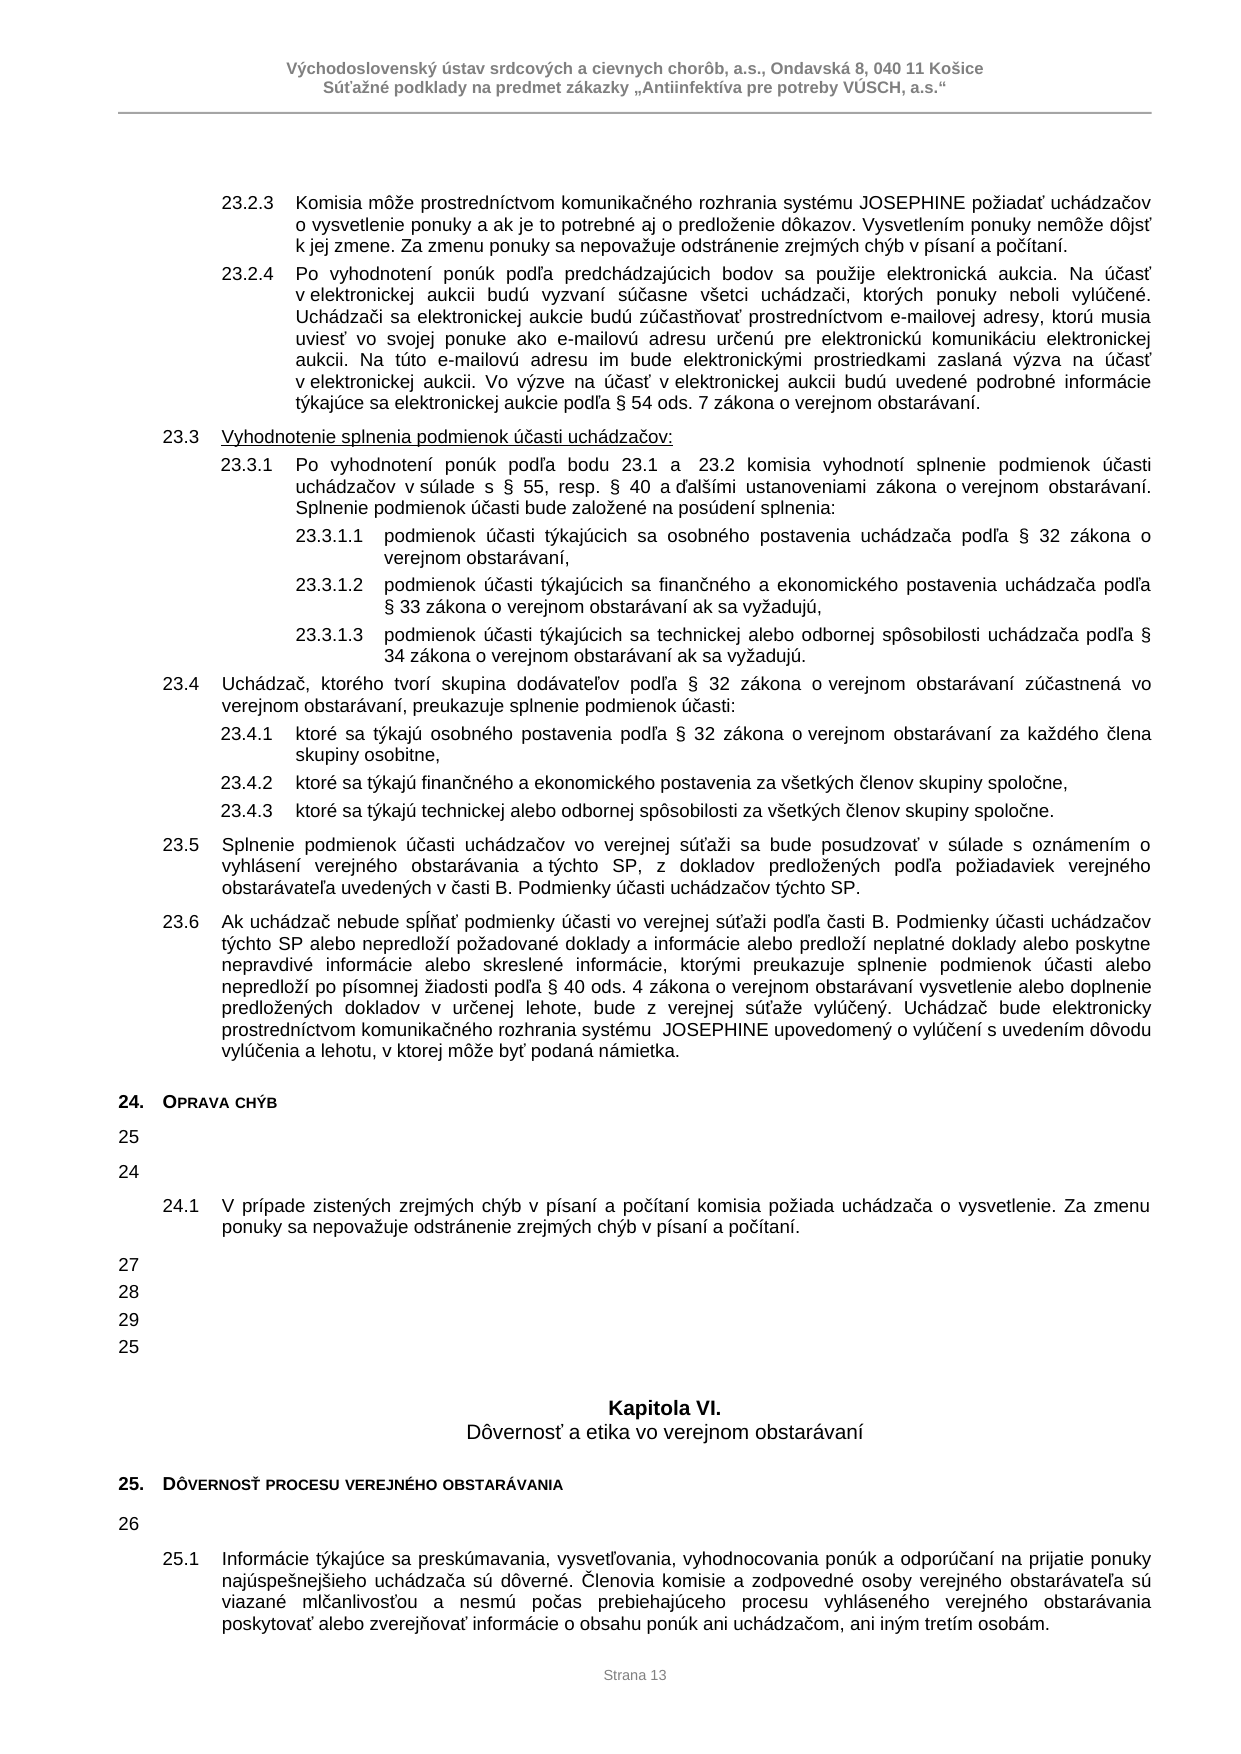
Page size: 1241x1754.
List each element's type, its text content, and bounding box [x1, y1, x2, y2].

list podmienok účasti týkajúcich sa finančného a ekonomického postavenia uchádzača podľa § 33 zákona o verejnom obstarávaní ak sa vyžadujú, [295, 574, 1152, 617]
list Po vyhodnotení ponúk podľa predchádzajúcich bodov sa použije elektronická aukcia. Na účasť v elektronickej aukcii budú vyzvaní súčasne všetci uchádzači, ktorých ponuky neboli vylúčené. Uchádzači sa elektronickej aukcie budú zúčastňovať prostredníctvom e-mailovej adresy, ktorú musia uviesť vo svojej ponuke ako e-mailovú adresu určenú pre elektronickú komunikáciu elektronickej aukcii. Na túto e-mailovú adresu im bude elektronickými prostriedkami zaslaná výzva na účasť v elektronickej aukcii. Vo výzve na účasť v elektronickej aukcii budú uvedené podrobné informácie týkajúce sa elektronickej aukcie podľa § 54 ods. 7 zákona o verejnom obstarávaní. [221, 263, 1152, 414]
list Splnenie podmienok účasti uchádzačov vo verejnej súťaži sa bude posudzovať v súlade s oznámením o vyhlásení verejného obstarávania a týchto SP, z dokladov predložených podľa požiadaviek verejného obstarávateľa uvedených v časti B. Podmienky účasti uchádzačov týchto SP. [162, 834, 1152, 898]
list ktoré sa týkajú technickej alebo odbornej spôsobilosti za všetkých členov skupiny spoločne. [220, 799, 1152, 821]
list V prípade zistených zrejmých chýb v písaní a počítaní komisia požiada uchádzača o vysvetlenie. Za zmenu ponuky sa nepovažuje odstránenie zrejmých chýb v písaní a počítaní. [162, 1194, 1152, 1238]
list ktoré sa týkajú osobného postavenia podľa § 32 zákona o verejnom obstarávaní za každého člena skupiny osobitne, [220, 722, 1152, 766]
list ktoré sa týkajú finančného a ekonomického postavenia za všetkých členov skupiny spoločne, [220, 772, 1152, 793]
list Po vyhodnotení ponúk podľa bodu 23.1 a 23.2 komisia vyhodnotí splnenie podmienok účasti uchádzačov v súlade s § 55, resp. § 40 a ďalšími ustanoveniami zákona o verejnom obstarávaní. Splnenie podmienok účasti bude založené na posúdení splnenia: [220, 454, 1152, 519]
list Uchádzač, ktorého tvorí skupina dodávateľov podľa § 32 zákona o verejnom obstarávaní zúčastnená vo verejnom obstarávaní, preukazuje splnenie podmienok účasti: [162, 673, 1152, 716]
subtitle Kapitola VI. [178, 1396, 1152, 1420]
list Ak uchádzač nebude spĺňať podmienky účasti vo verejnej súťaži podľa časti B. Podmienky účasti uchádzačov týchto SP alebo nepredloží požadované doklady a informácie alebo predloží neplatné doklady alebo poskytne nepravdivé informácie alebo skreslené informácie, ktorými preukazuje splnenie podmienok účasti alebo nepredloží po písomnej žiadosti podľa § 40 ods. 4 zákona o verejnom obstarávaní vysvetlenie alebo doplnenie predložených dokladov v určenej lehote, bude z verejnej súťaže vylúčený. Uchádzač bude elektronicky prostredníctvom komunikačného rozhrania systému JOSEPHINE upovedomený o vylúčení s uvedením dôvodu vylúčenia a lehotu, v ktorej môže byť podaná námietka. [162, 911, 1152, 1062]
subtitle Oprava chýb [118, 1087, 1152, 1114]
list podmienok účasti týkajúcich sa technickej alebo odbornej spôsobilosti uchádzača podľa § 34 zákona o verejnom obstarávaní ak sa vyžadujú. [295, 624, 1152, 667]
list Vyhodnotenie splnenia podmienok účasti uchádzačov: [162, 426, 1152, 448]
list Informácie týkajúce sa preskúmavania, vysvetľovania, vyhodnocovania ponúk a odporúčaní na prijatie ponuky najúspešnejšieho uchádzača sú dôverné. Členovia komisie a zodpovedné osoby verejného obstarávateľa sú viazané mlčanlivosťou a nesmú počas prebiehajúceho procesu vyhláseného verejného obstarávania poskytovať alebo zverejňovať informácie o obsahu ponúk ani uchádzačom, ani iným tretím osobám. [162, 1548, 1152, 1634]
subtitle Dôvernosť procesu verejného obstarávania [118, 1469, 1152, 1496]
list Komisia môže prostredníctvom komunikačného rozhrania systému JOSEPHINE požiadať uchádzačov o vysvetlenie ponuky a ak je to potrebné aj o predloženie dôkazov. Vysvetlením ponuky nemôže dôjsť k jej zmene. Za zmenu ponuky sa nepovažuje odstránenie zrejmých chýb v písaní a počítaní. [221, 192, 1152, 256]
subtitle Dôvernosť a etika vo verejnom obstarávaní [178, 1420, 1152, 1444]
list podmienok účasti týkajúcich sa osobného postavenia uchádzača podľa § 32 zákona o verejnom obstarávaní, [295, 525, 1152, 568]
